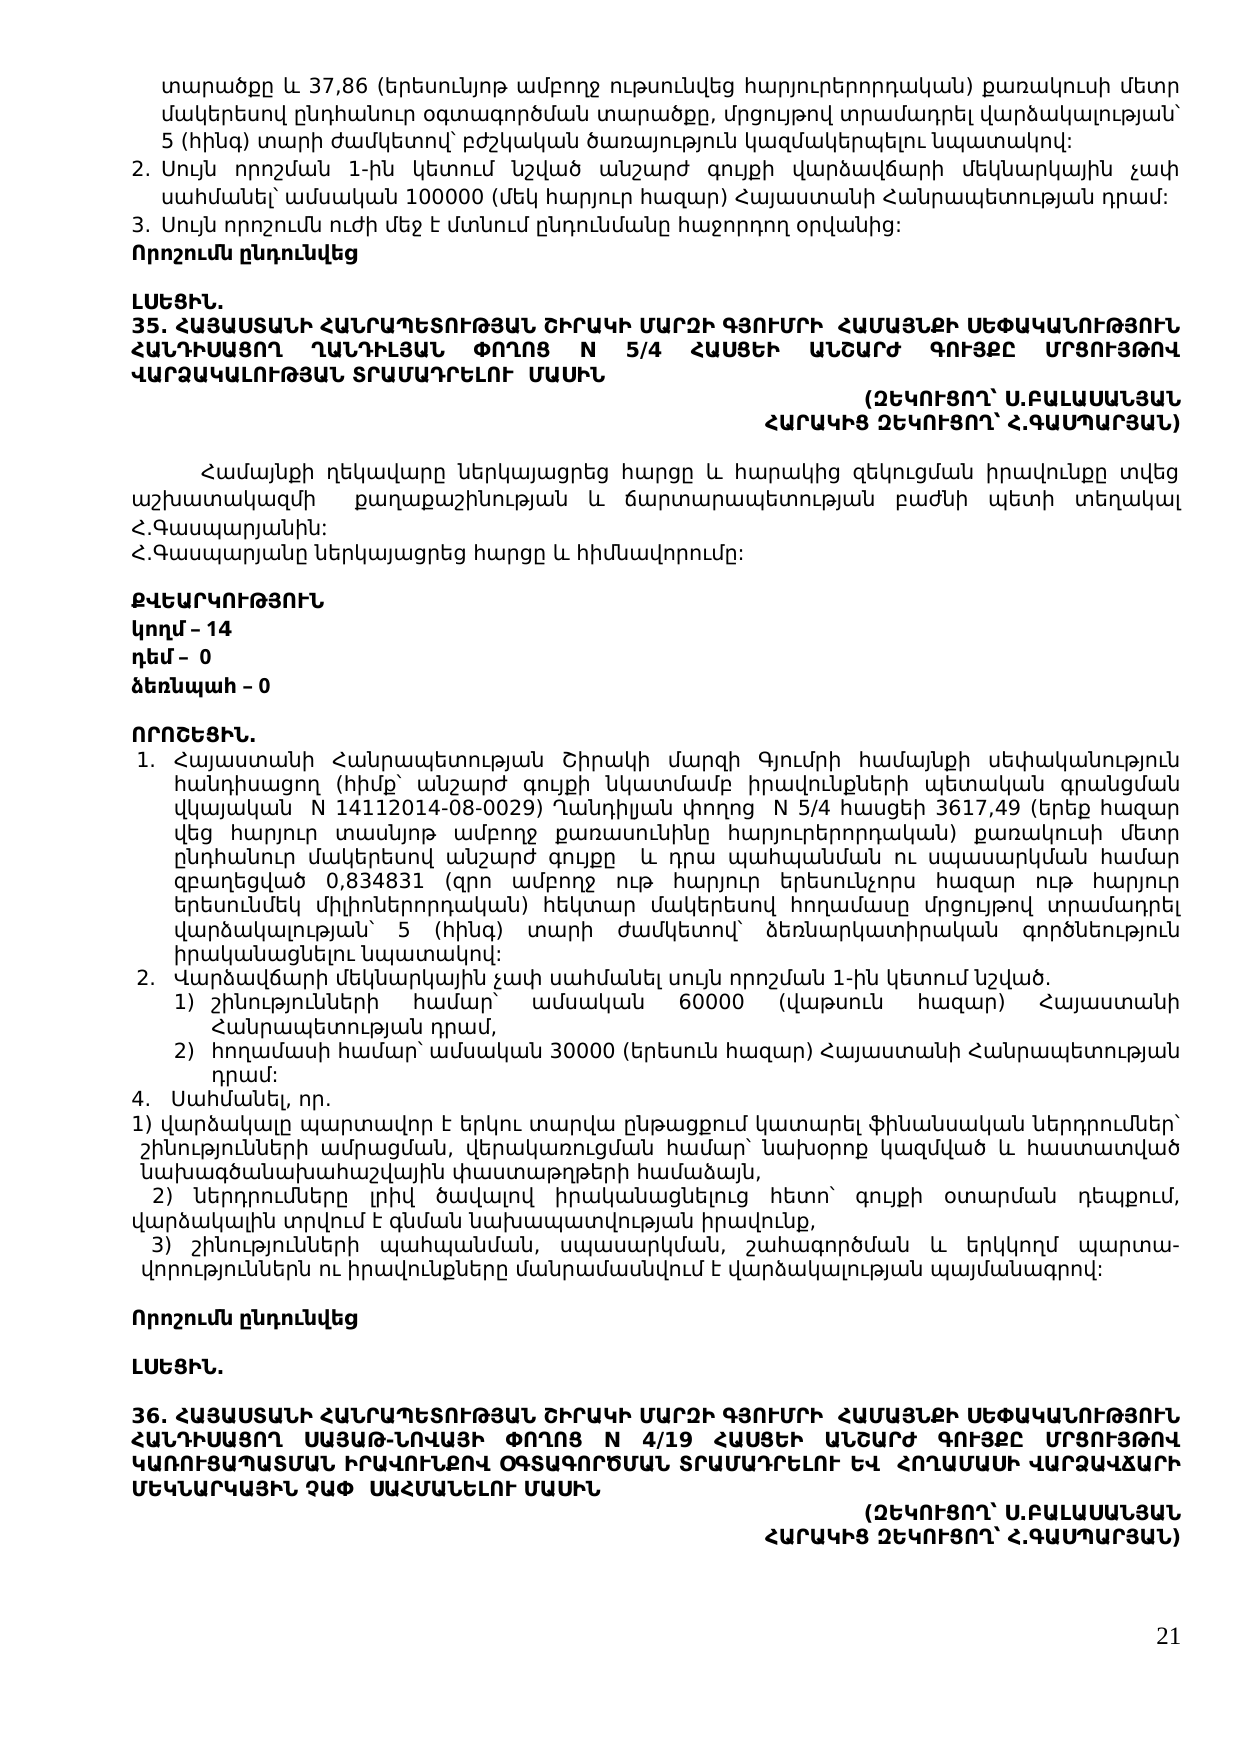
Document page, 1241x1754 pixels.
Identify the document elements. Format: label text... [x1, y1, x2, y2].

text ՈՐՈՇԵՑԻՆ. [131, 723, 1181, 748]
list Սույն որոշումն ուժի մեջ է մտնում ընդունմանը հաջորդող օրվանից: [131, 213, 1181, 237]
text ԼՍԵՑԻՆ. [131, 290, 1181, 314]
text 1) վարձակալը պարտավոր է երկու տարվա ընթացքում կատարել ֆինանսական ներդրումներ՝ շինությունների ամրացման, վերակառուցման համար՝ նախօրոք կազմված և հաստատված նախագծանախահաշվային փաստաթղթերի համաձայն, [131, 1112, 1181, 1184]
text (ԶԵԿՈՒՑՈՂ՝ Ս.ԲԱԼԱՍԱՆՅԱՆ [131, 1501, 1181, 1525]
text 2) ներդրումները լրիվ ծավալով իրականացնելուց հետո՝ գույքի օտարման դեպքում, վարձակալին տրվում է գնման նախապատվության իրավունք, [131, 1184, 1181, 1233]
list հողամասի համար՝ ամսական 30000 (երեսուն հազար) Հայաստանի Հանրապետության դրամ: [173, 1039, 1181, 1087]
text 35. ՀԱՅԱՍՏԱՆԻ ՀԱՆՐԱՊԵՏՈՒԹՅԱՆ ՇԻՐԱԿԻ ՄԱՐԶԻ ԳՅՈՒՄՐԻ ՀԱՄԱՅՆՔԻ ՍԵՓԱԿԱՆՈՒԹՅՈՒՆ ՀԱՆԴԻՍԱՑՈՂ ՂԱՆԴԻԼՅԱՆ ՓՈՂՈՑ N 5/4 ՀԱՍՑԵԻ ԱՆՇԱՐԺ ԳՈՒՅՔԸ ՄՐՑՈՒՅԹՈՎ ՎԱՐՁԱԿԱԼՈՒԹՅԱՆ ՏՐԱՄԱԴՐԵԼՈՒ ՄԱՍԻՆ [131, 314, 1181, 387]
text 36. ՀԱՅԱՍՏԱՆԻ ՀԱՆՐԱՊԵՏՈՒԹՅԱՆ ՇԻՐԱԿԻ ՄԱՐԶԻ ԳՅՈՒՄՐԻ ՀԱՄԱՅՆՔԻ ՍԵՓԱԿԱՆՈՒԹՅՈՒՆ ՀԱՆԴԻՍԱՑՈՂ ՍԱՅԱԹ-ՆՈՎԱՅԻ ՓՈՂՈՑ N 4/19 ՀԱՍՑԵԻ ԱՆՇԱՐԺ ԳՈՒՅՔԸ ՄՐՑՈՒՅԹՈՎ ԿԱՌՈՒՑԱՊԱՏՄԱՆ ԻՐԱՎՈՒՆՔՈՎ ՕԳՏԱԳՈՐԾՄԱՆ ՏՐԱՄԱԴՐԵԼՈՒ ԵՎ ՀՈՂԱՄԱՍԻ ՎԱՐՁԱՎՃԱՐԻ ՄԵԿՆԱՐԿԱՅԻՆ ՉԱՓ ՍԱՀՄԱՆԵԼՈՒ ՄԱՍԻՆ [131, 1404, 1181, 1501]
list Վարձավճարի մեկնարկային չափ սահմանել սույն որոշման 1-ին կետում նշված. [136, 966, 1181, 990]
list շինությունների համար՝ ամսական 60000 (վաթսուն հազար) Հայաստանի Հանրապետության դրամ, [173, 990, 1181, 1039]
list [131, 74, 1181, 154]
text (ԶԵԿՈՒՑՈՂ՝ Ս.ԲԱԼԱՍԱՆՅԱՆ [131, 387, 1181, 411]
text ՀԱՐԱԿԻՑ ԶԵԿՈՒՑՈՂ՝ Հ.ԳԱՍՊԱՐՅԱՆ) [131, 411, 1181, 436]
text դեմ – 0 [131, 642, 1181, 671]
list Սույն որոշման 1-ին կետում նշված անշարժ գույքի վարձավճարի մեկնարկային չափ սահմանել՝ ամսական 100000 (մեկ հարյուր հազար) Հայաստանի Հանրապետության դրամ: [131, 157, 1181, 209]
text ՔՎԵԱՐԿՈՒԹՅՈՒՆ [131, 589, 1181, 614]
text Հ.Գասպարյանը ներկայացրեց հարցը և հիմնավորումը: [131, 541, 1181, 565]
text ՀԱՐԱԿԻՑ ԶԵԿՈՒՑՈՂ՝ Հ.ԳԱՍՊԱՐՅԱՆ) [131, 1525, 1181, 1549]
list Հայաստանի Հանրապետության Շիրակի մարզի Գյումրի համայնքի սեփականություն հանդիսացող (հիմք՝ անշարժ գույքի նկատմամբ իրավունքների պետական գրանցման վկայական N 14112014-08-0029) Ղանդիլյան փողոց N 5/4 հասցեի 3617,49 (երեք հազար վեց հարյուր տասնյոթ ամբողջ քառասունինը հարյուրերորդական) քառակուսի մետր ընդհանուր մակերեսով անշարժ գույքը և դրա պահպանման ու սպասարկման համար զբաղեցված 0,834831 (զրո ամբողջ ութ հարյուր երեսունչորս հազար ութ հարյուր երեսունմեկ միլիոներորդական) հեկտար մակերեսով հողամասը մրցույթով տրամադրել վարձակալության՝ 5 (հինգ) տարի ժամկետով՝ ձեռնարկատիրական գործնեություն իրականացնելու նպատակով: [136, 748, 1181, 966]
text ԼՍԵՑԻՆ. [131, 1355, 1181, 1379]
text 3) շինությունների պահպանման, սպասարկման, շահագործման և երկկողմ պարտա-վորություններն ու իրավունքները մանրամասնվում է վարձակալության պայմանագրով: [131, 1233, 1181, 1282]
text ձեռնպահ – 0 [131, 671, 1181, 699]
text կողմ – 14 [131, 614, 1181, 642]
list Որոշումն ընդունվեց [131, 241, 1181, 265]
list Որոշումն ընդունվեց [131, 1306, 1181, 1330]
text 4. Սահմանել, որ. [131, 1087, 1181, 1112]
